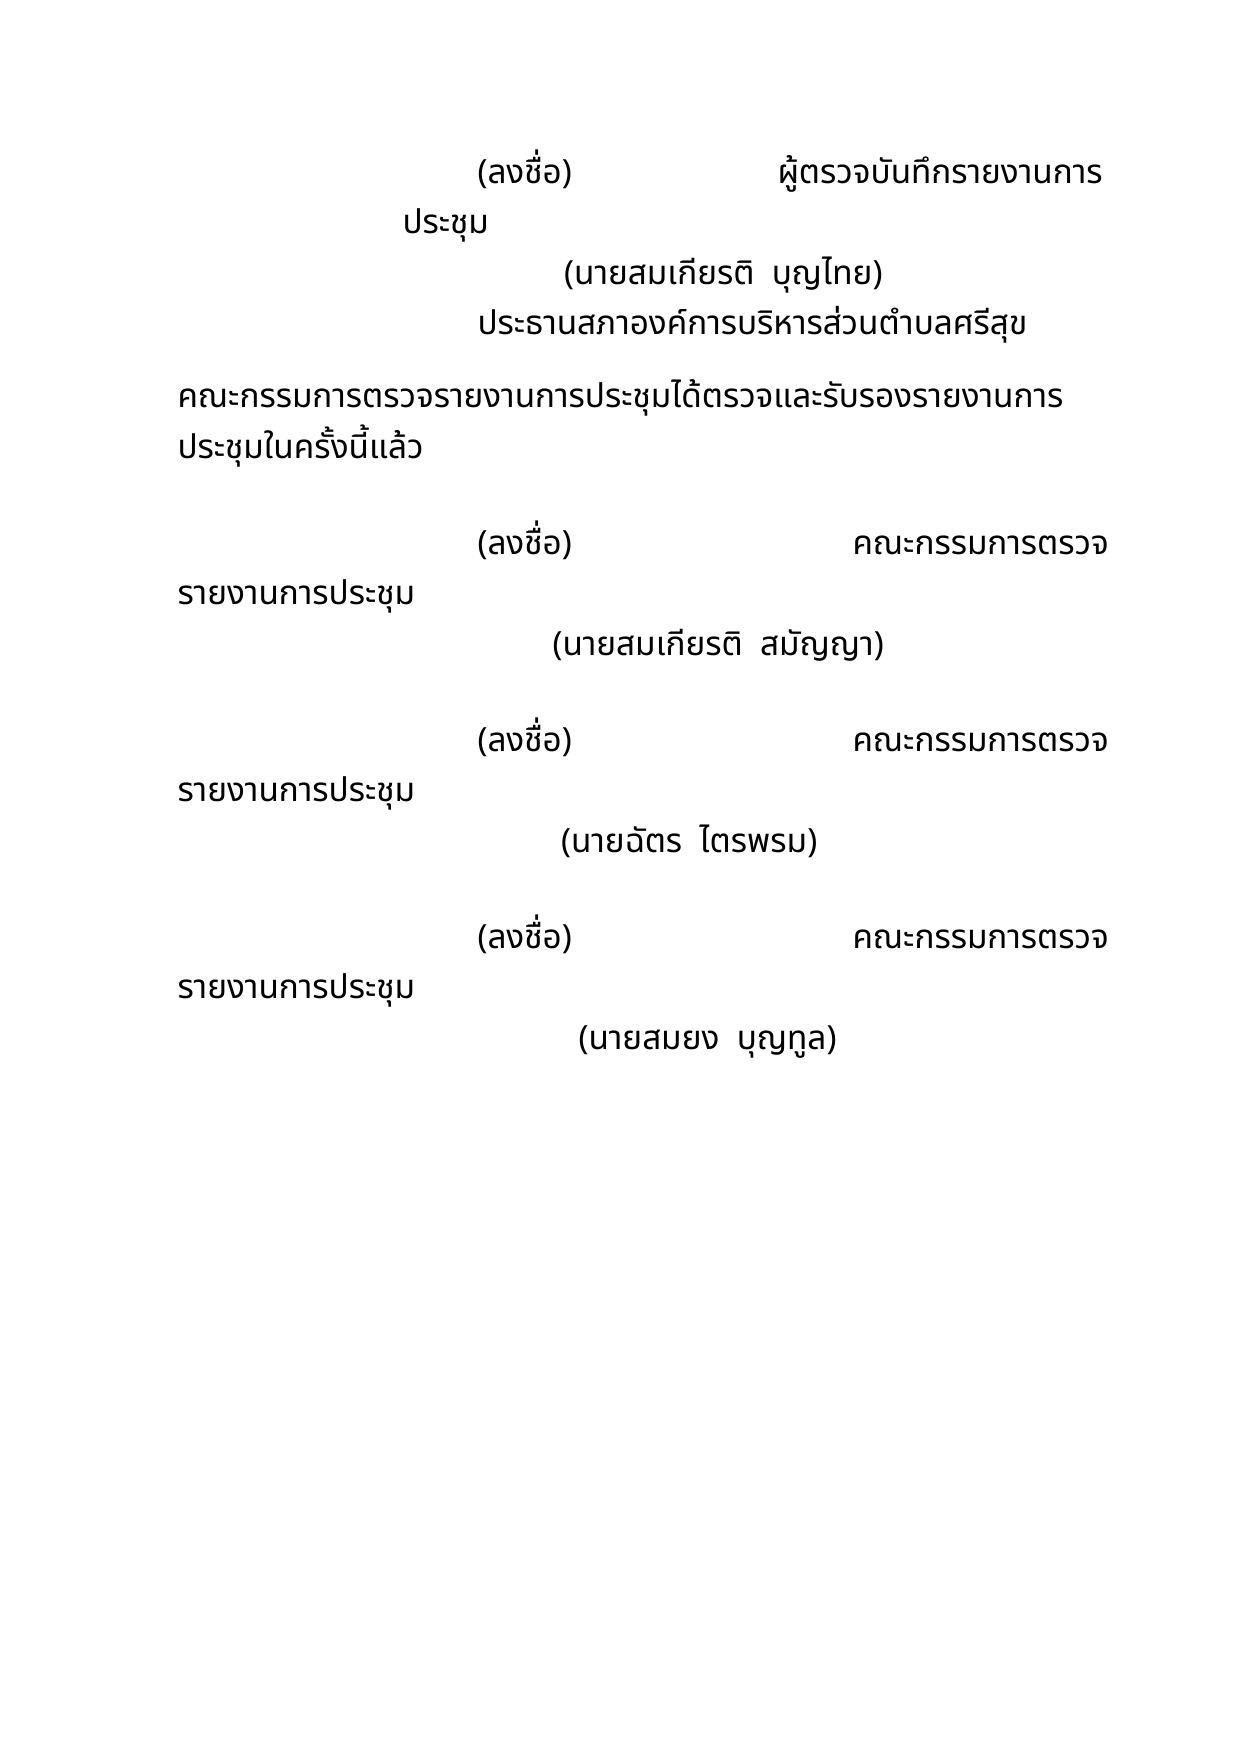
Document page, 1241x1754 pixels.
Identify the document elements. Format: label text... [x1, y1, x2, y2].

text (ลงชื่อ) คณะกรรมการตรวจรายงานการประชุม [177, 716, 1122, 817]
text คณะกรรมการตรวจรายงานการประชุมได้ตรวจและรับรองรายงานการประชุมในครั้งนี้แล้ว [177, 372, 1122, 473]
text (ลงชื่อ) คณะกรรมการตรวจรายงานการประชุม [177, 913, 1122, 1014]
text (นายสมเกียรติ บุญไทย) [177, 249, 1122, 299]
text (ลงชื่อ) คณะกรรมการตรวจรายงานการประชุม [177, 519, 1122, 620]
text (นายสมยง บุญทูล) [177, 1014, 1122, 1064]
text ประธานสภาองค์การบริหารส่วนตำบลศรีสุข [177, 299, 1122, 350]
text (นายสมเกียรติ สมัญญา) [177, 620, 1122, 670]
text (ลงชื่อ) ผู้ตรวจบันทึกรายงานการประชุม [402, 148, 1122, 249]
text (นายฉัตร ไตรพรม) [177, 817, 1122, 867]
